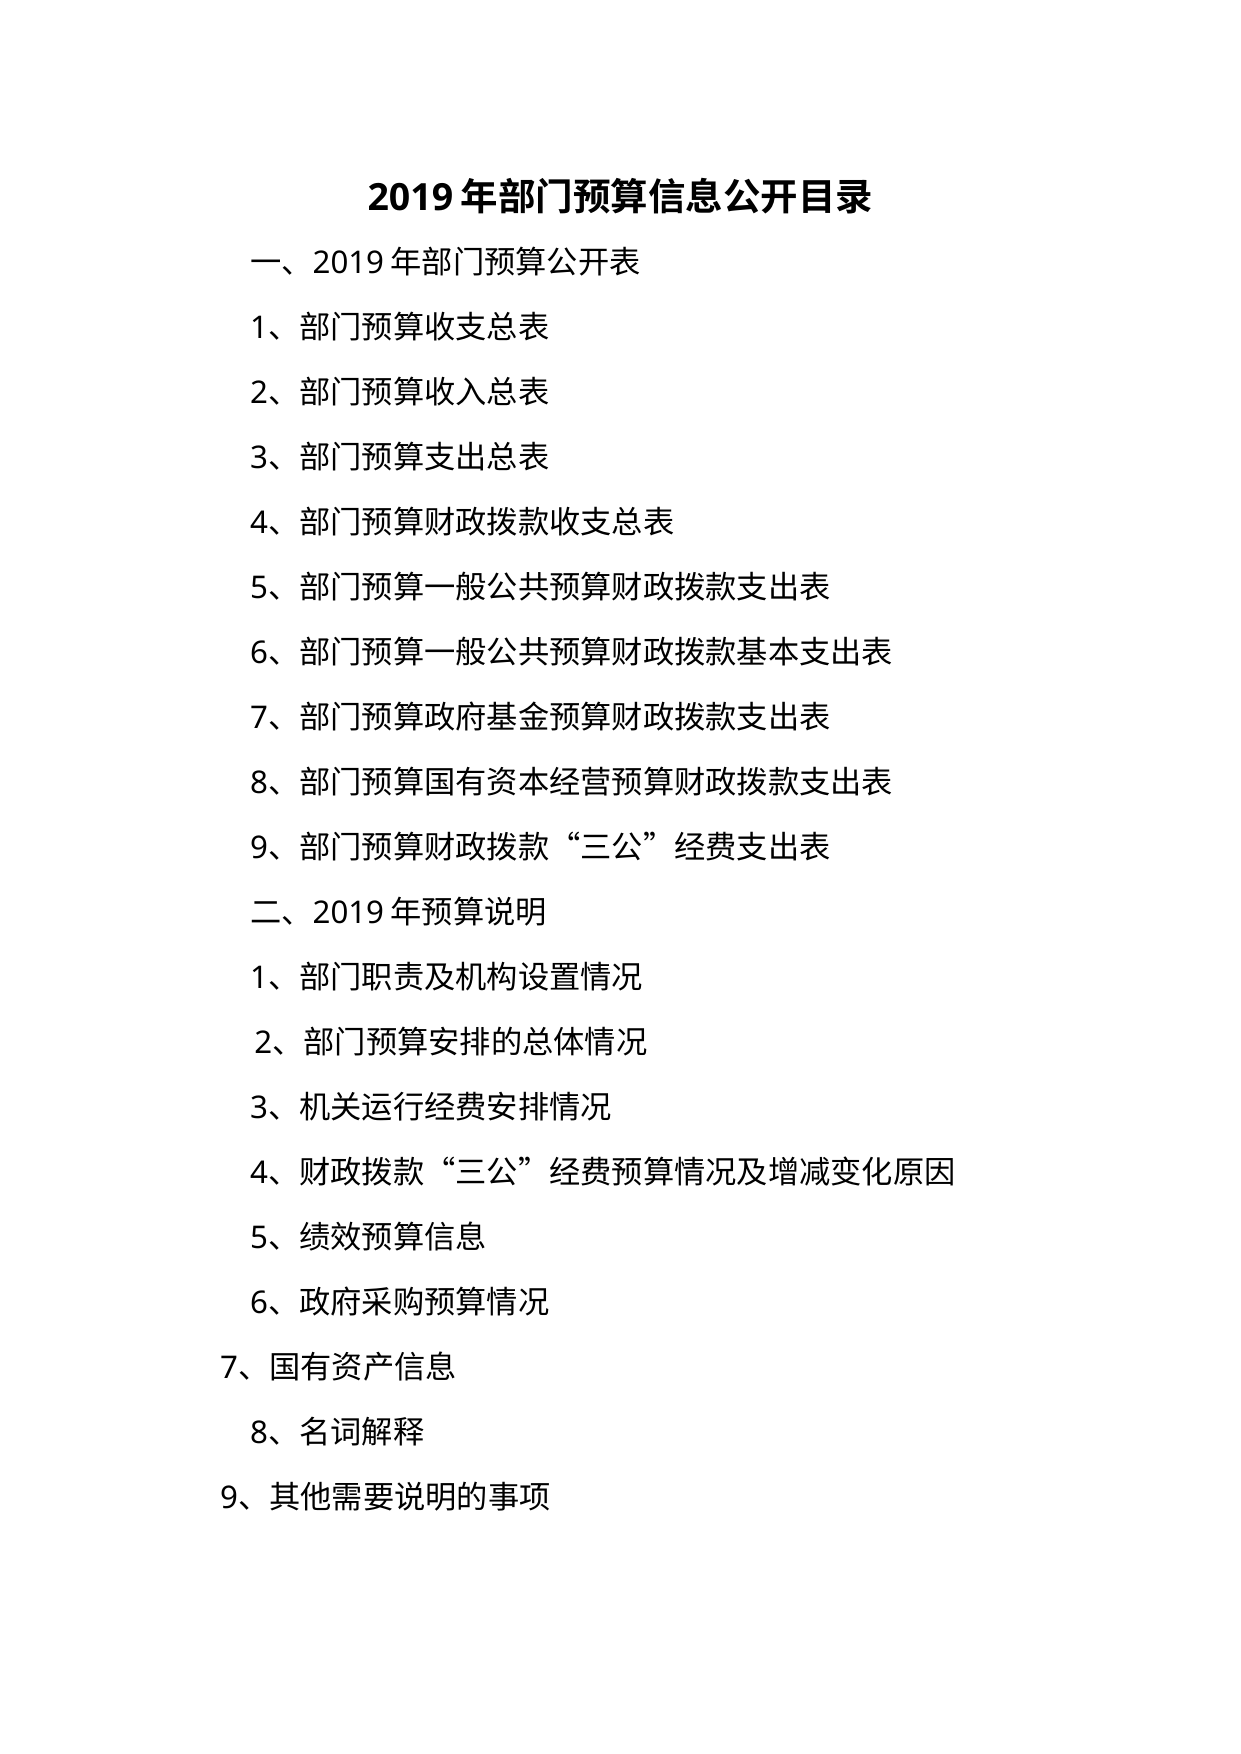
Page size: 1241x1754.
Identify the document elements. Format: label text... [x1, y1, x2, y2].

text 7、国有资产信息 [187, 1332, 1053, 1397]
text 6、政府采购预算情况 [187, 1267, 1053, 1332]
list 部门预算收入总表 [187, 357, 1053, 422]
text 4、财政拨款“三公”经费预算情况及增减变化原因 [187, 1137, 1053, 1202]
text 9、其他需要说明的事项 [187, 1462, 1053, 1527]
text 2019年部门预算信息公开目录 [187, 162, 1053, 227]
list 部门预算支出总表 [187, 422, 1053, 487]
list 部门预算国有资本经营预算财政拨款支出表 [187, 747, 1053, 812]
list 部门预算财政拨款收支总表 [187, 487, 1053, 552]
list 部门预算政府基金预算财政拨款支出表 [187, 682, 1053, 747]
list 部门职责及机构设置情况 [187, 942, 1053, 1007]
text 3、机关运行经费安排情况 [187, 1072, 1053, 1137]
text 2、部门预算安排的总体情况 [187, 1007, 1053, 1072]
list 部门预算一般公共预算财政拨款基本支出表 [187, 617, 1053, 682]
text 8、名词解释 [187, 1397, 1053, 1462]
text 一、2019年部门预算公开表 [187, 227, 1053, 292]
text 二、2019年预算说明 [187, 877, 1053, 942]
list 部门预算财政拨款“三公”经费支出表 [187, 812, 1053, 877]
text 5、绩效预算信息 [187, 1202, 1053, 1267]
list 部门预算一般公共预算财政拨款支出表 [187, 552, 1053, 617]
list 部门预算收支总表 [187, 292, 1053, 357]
